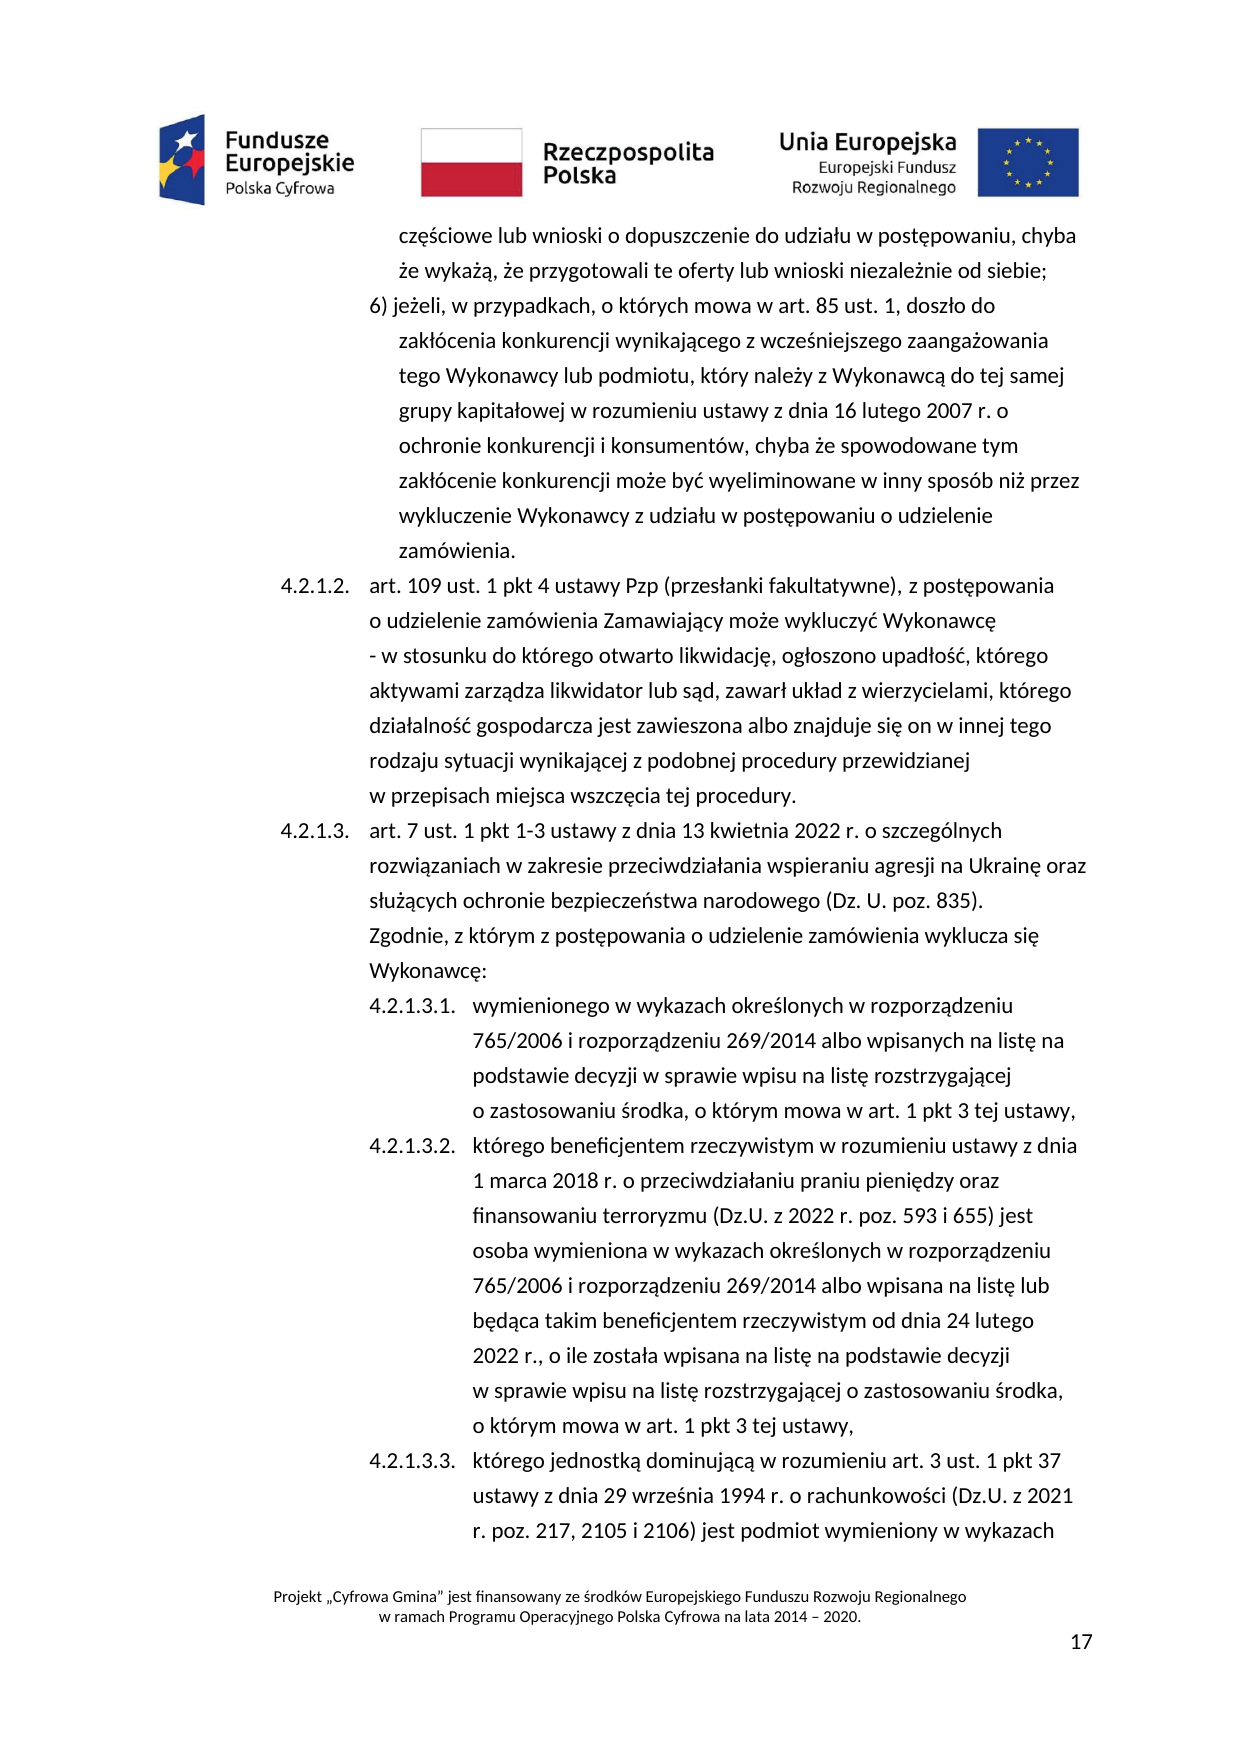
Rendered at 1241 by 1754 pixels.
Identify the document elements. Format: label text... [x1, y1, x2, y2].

list którego beneficjentem rzeczywistym w rozumieniu ustawy z dnia 1 marca 2018 r. o przeciwdziałaniu praniu pieniędzy oraz finansowaniu terroryzmu (Dz.U. z 2022 r. poz. 593 i 655) jest osoba wymieniona w wykazach określonych w rozporządzeniu 765/2006 i rozporządzeniu 269/2014 albo wpisana na listę lub będąca takim beneficjentem rzeczywistym od dnia 24 lutego 2022 r., o ile została wpisana na listę na podstawie decyzji w sprawie wpisu na listę rozstrzygającej o zastosowaniu środka, o którym mowa w art. 1 pkt 3 tej ustawy, [369, 1131, 1093, 1439]
list art. 109 ust. 1 pkt 4 ustawy Pzp (przesłanki fakultatywne), z postępowania o udzielenie zamówienia Zamawiający może wykluczyć Wykonawcę - w stosunku do którego otwarto likwidację, ogłoszono upadłość, którego aktywami zarządza likwidator lub sąd, zawarł układ z wierzycielami, którego działalność gospodarcza jest zawieszona albo znajduje się on w innej tego rodzaju sytuacji wynikającej z podobnej procedury przewidzianej w przepisach miejsca wszczęcia tej procedury. [281, 571, 1093, 809]
list art. 7 ust. 1 pkt 1-3 ustawy z dnia 13 kwietnia 2022 r. o szczególnych rozwiązaniach w zakresie przeciwdziałania wspieraniu agresji na Ukrainę oraz służących ochronie bezpieczeństwa narodowego (Dz. U. poz. 835). Zgodnie, z którym z postępowania o udzielenie zamówienia wyklucza się Wykonawcę: [280, 816, 1093, 984]
list wymienionego w wykazach określonych w rozporządzeniu 765/2006 i rozporządzeniu 269/2014 albo wpisanych na listę na podstawie decyzji w sprawie wpisu na listę rozstrzygającej o zastosowaniu środka, o którym mowa w art. 1 pkt 3 tej ustawy, [369, 991, 1093, 1124]
list 6) jeżeli, w przypadkach, o których mowa w art. 85 ust. 1, doszło do zakłócenia konkurencji wynikającego z wcześniejszego zaangażowania tego Wykonawcy lub podmiotu, który należy z Wykonawcą do tej samej grupy kapitałowej w rozumieniu ustawy z dnia 16 lutego 2007 r. o ochronie konkurencji i konsumentów, chyba że spowodowane tym zakłócenie konkurencji może być wyeliminowane w inny sposób niż przez wykluczenie Wykonawcy z udziału w postępowaniu o udzielenie zamówienia. [369, 291, 1093, 564]
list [369, 1446, 1093, 1544]
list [369, 148, 1093, 284]
picture [147, 98, 1092, 215]
